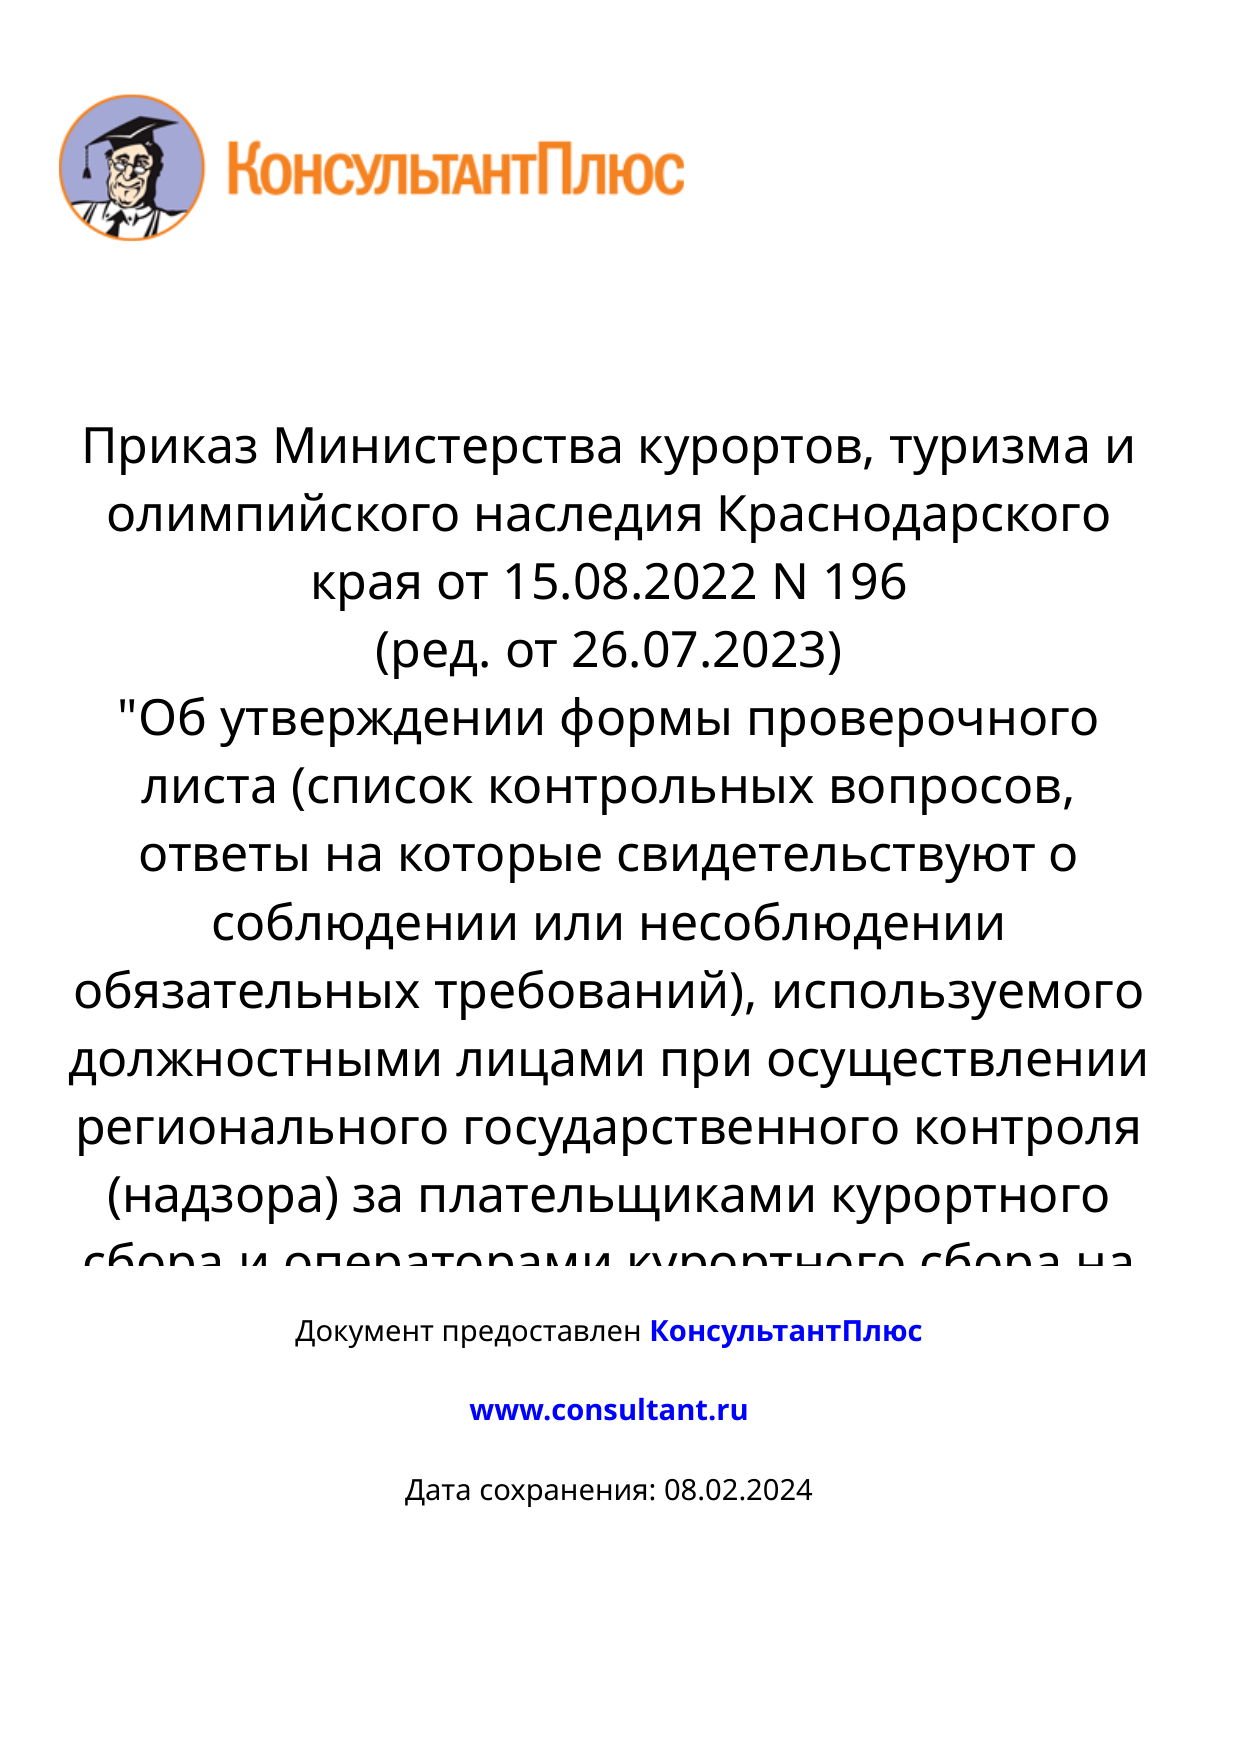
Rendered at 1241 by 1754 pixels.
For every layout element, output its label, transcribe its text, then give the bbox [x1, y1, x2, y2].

table_cell Документ предоставлен КонсультантПлюс www.consultant.ru Дата сохранения: 08.02.2024 [51, 1272, 1167, 1587]
table_cell Приказ Министерства курортов, туризма и олимпийского наследия Краснодарского края от 15.08.2022 N 196 (ред. от 26.07.2023) "Об утверждении формы проверочного листа (список контрольных вопросов, ответы на которые свидетельствуют о соблюдении или несоблюдении обязательных требований), используемого должностными лицами при осуществлении регионального государственного контроля (надзора) за плательщиками курортного сбора и операторами курортного сбора на территории Краснодарского края" [51, 403, 1167, 1272]
picture [59, 93, 684, 243]
table_header [51, 88, 1167, 403]
